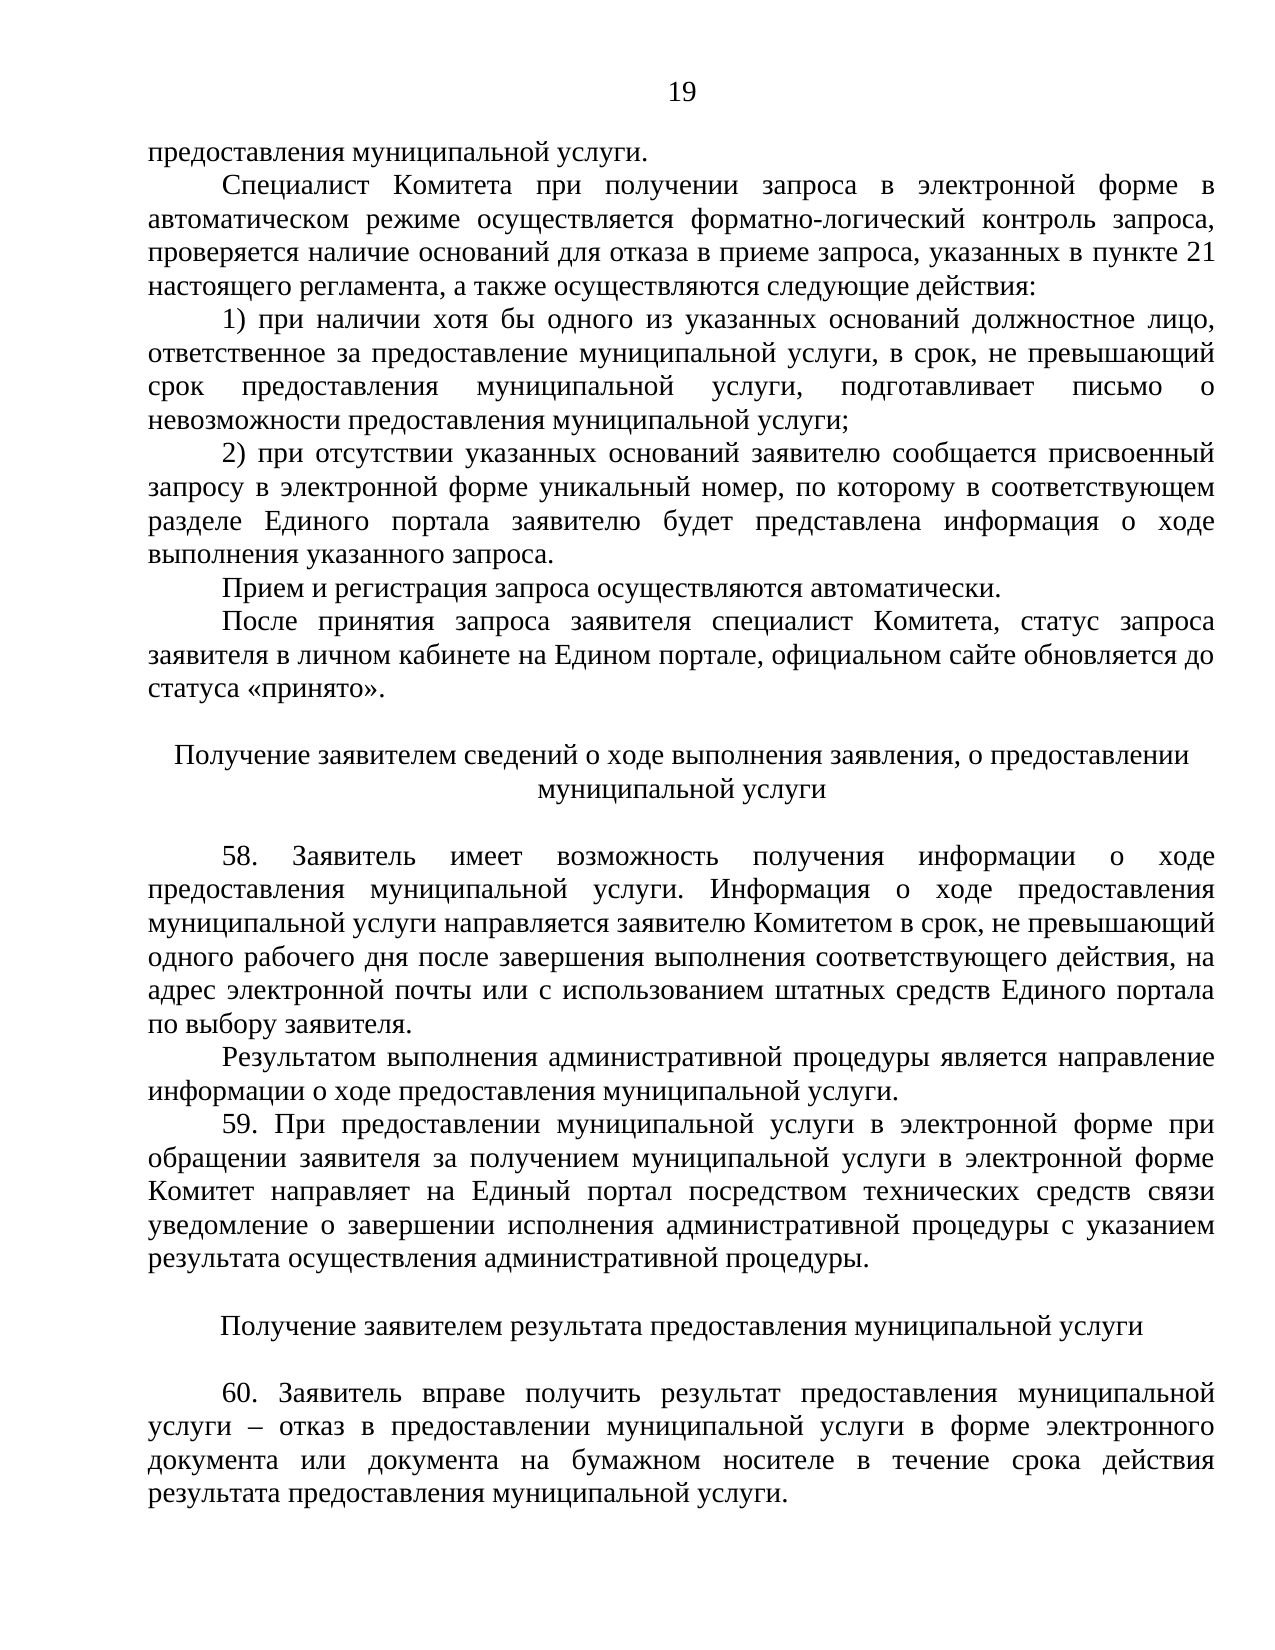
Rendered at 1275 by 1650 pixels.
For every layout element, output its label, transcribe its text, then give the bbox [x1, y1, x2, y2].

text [148, 134, 1216, 167]
text После принятия запроса заявителя специалист Комитета, статус запроса заявителя в личном кабинете на Едином портале, официальном сайте обновляется до статуса «принято». [148, 603, 1216, 704]
text Результатом выполнения административной процедуры является направление информации о ходе предоставления муниципальной услуги. [148, 1039, 1216, 1106]
text Получение заявителем сведений о ходе выполнения заявления, о предоставлении муниципальной услуги [148, 737, 1216, 804]
text Специалист Комитета при получении запроса в электронной форме в автоматическом режиме осуществляется форматно-логический контроль запроса, проверяется наличие оснований для отказа в приеме запроса, указанных в пункте 21 настоящего регламента, а также осуществляются следующие действия: [148, 167, 1216, 301]
text 58. Заявитель имеет возможность получения информации о ходе предоставления муниципальной услуги. Информация о ходе предоставления муниципальной услуги направляется заявителю Комитетом в срок, не превышающий одного рабочего дня после завершения выполнения соответствующего действия, на адрес электронной почты или с использованием штатных средств Единого портала по выбору заявителя. [148, 838, 1216, 1039]
text Прием и регистрация запроса осуществляются автоматически. [148, 570, 1216, 603]
text 1) при наличии хотя бы одного из указанных оснований должностное лицо, ответственное за предоставление муниципальной услуги, в срок, не превышающий срок предоставления муниципальной услуги, подготавливает письмо о невозможности предоставления муниципальной услуги; [148, 301, 1216, 436]
text 60. Заявитель вправе получить результат предоставления муниципальной услуги – отказ в предоставлении муниципальной услуги в форме электронного документа или документа на бумажном носителе в течение срока действия результата предоставления муниципальной услуги. [148, 1375, 1216, 1509]
text 59. При предоставлении муниципальной услуги в электронной форме при обращении заявителя за получением муниципальной услуги в электронной форме Комитет направляет на Единый портал посредством технических средств связи уведомление о завершении исполнения административной процедуры с указанием результата осуществления административной процедуры. [148, 1106, 1216, 1274]
text Получение заявителем результата предоставления муниципальной услуги [148, 1308, 1216, 1341]
text 2) при отсутствии указанных оснований заявителю сообщается присвоенный запросу в электронной форме уникальный номер, по которому в соответствующем разделе Единого портала заявителю будет представлена информация о ходе выполнения указанного запроса. [148, 436, 1216, 570]
